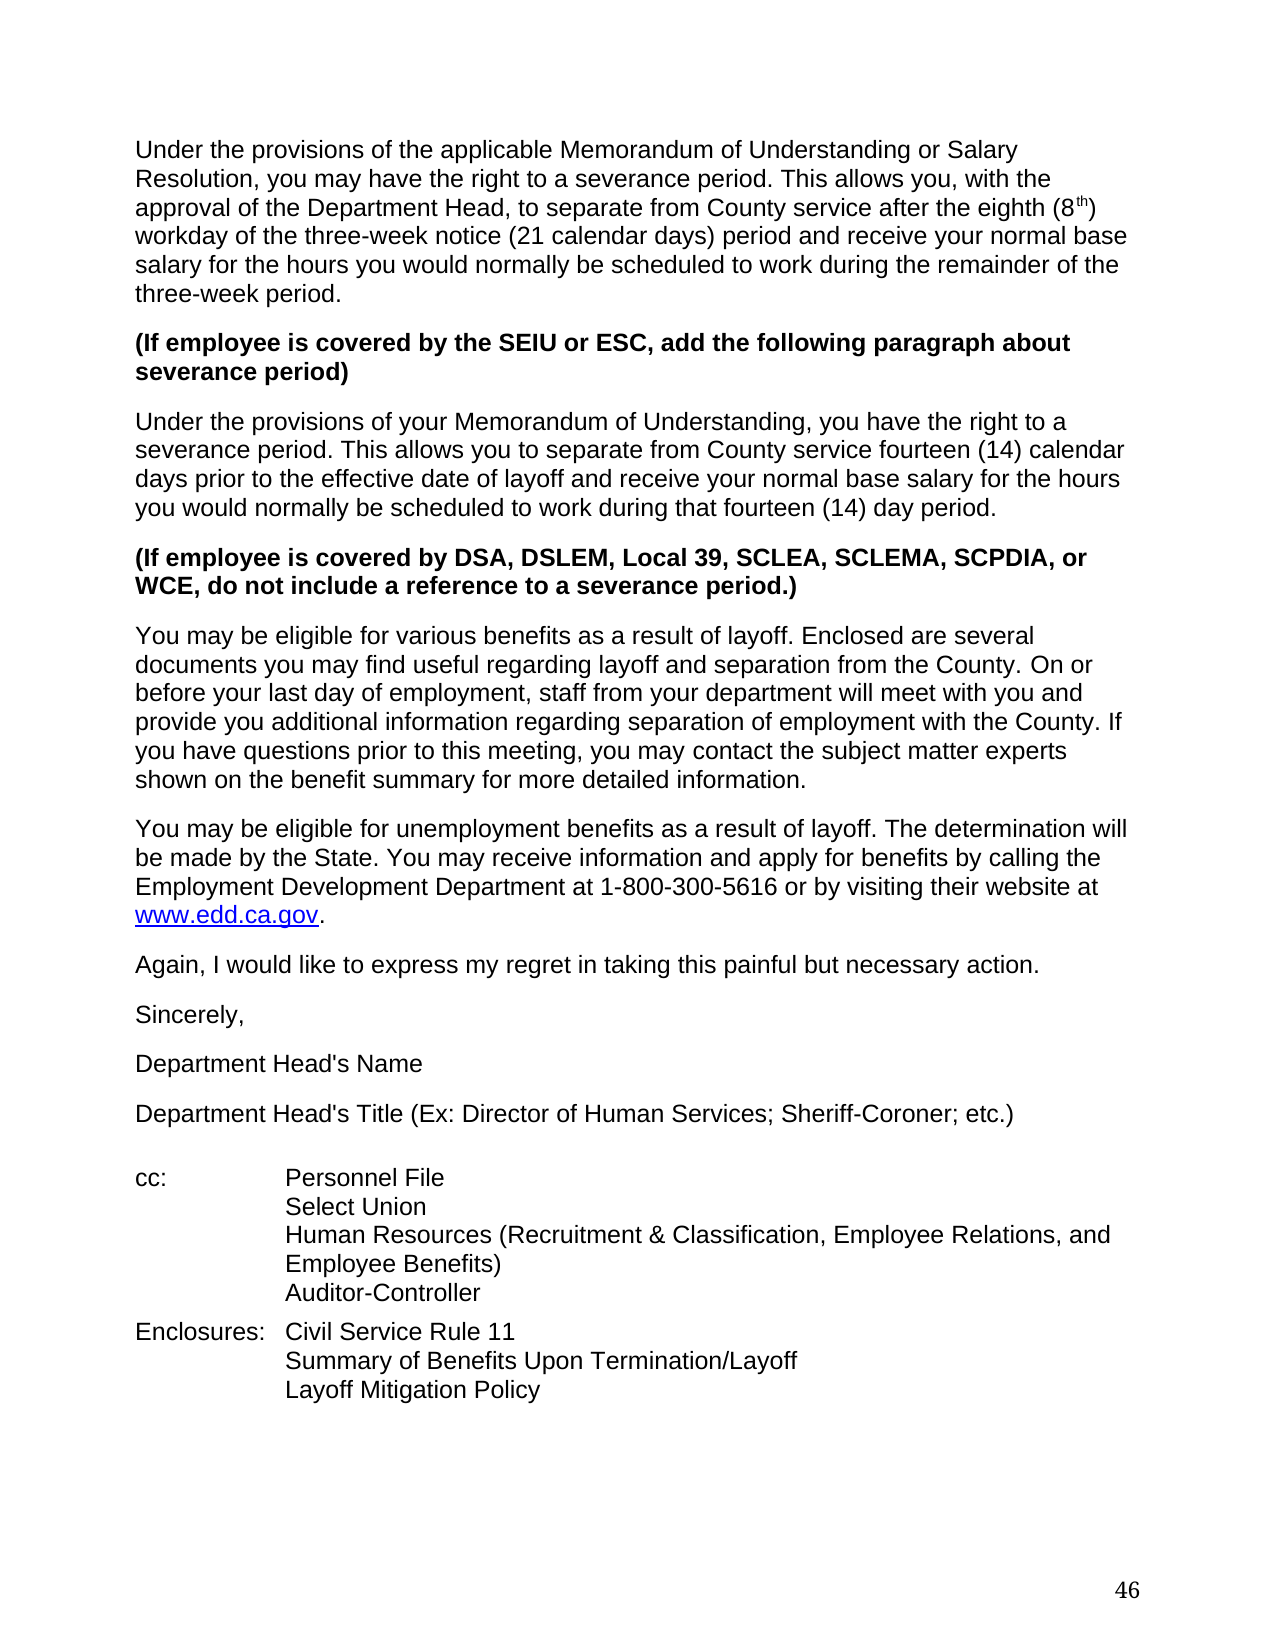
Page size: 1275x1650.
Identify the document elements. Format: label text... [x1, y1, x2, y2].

text You may be eligible for various benefits as a result of layoff. Enclosed are several documents you may find useful regarding layoff and separation from the County. On or before your last day of employment, staff from your department will meet with you and provide you additional information regarding separation of employment with the County. If you have questions prior to this meeting, you may contact the subject matter experts shown on the benefit summary for more detailed information. [135, 621, 1140, 793]
text Human Resources (Recruitment & Classification, Employee Relations, and Employee Benefits) [285, 1220, 1140, 1278]
text Enclosures: Civil Service Rule 11 [135, 1317, 1140, 1346]
text Under the provisions of the applicable Memorandum of Understanding or Salary Resolution, you may have the right to a severance period. This allows you, with the approval of the Department Head, to separate from County service after the eighth (8th) workday of the three-week notice (21 calendar days) period and receive your normal base salary for the hours you would normally be scheduled to work during the remainder of the three-week period. [135, 135, 1140, 307]
text Under the provisions of your Memorandum of Understanding, you have the right to a severance period. This allows you to separate from County service fourteen (14) calendar days prior to the effective date of layoff and receive your normal base salary for the hours you would normally be scheduled to work during that fourteen (14) day period. [135, 407, 1140, 522]
text Summary of Benefits Upon Termination/Layoff [285, 1346, 1140, 1374]
text (If employee is covered by DSA, DSLEM, Local 39, SCLEA, SCLEMA, SCPDIA, or WCE, do not include a reference to a severance period.) [135, 542, 1140, 600]
text Department Head's Name [135, 1049, 1140, 1078]
text cc: Personnel File [135, 1163, 1140, 1192]
text Layoff Mitigation Policy [285, 1374, 1140, 1403]
text Again, I would like to express my regret in taking this painful but necessary action. [135, 950, 1140, 979]
text Department Head's Title (Ex: Director of Human Services; Sheriff-Coroner; etc.) [135, 1099, 1140, 1127]
text Sincerely, [135, 999, 1140, 1028]
text Auditor-Controller [285, 1278, 1140, 1307]
text You may be eligible for unemployment benefits as a result of layoff. The determination will be made by the State. You may receive information and apply for benefits by calling the Employment Development Department at 1-800-300-5616 or by visiting their website at www.edd.ca.gov. [135, 814, 1140, 929]
text (If employee is covered by the SEIU or ESC, add the following paragraph about severance period) [135, 328, 1140, 386]
